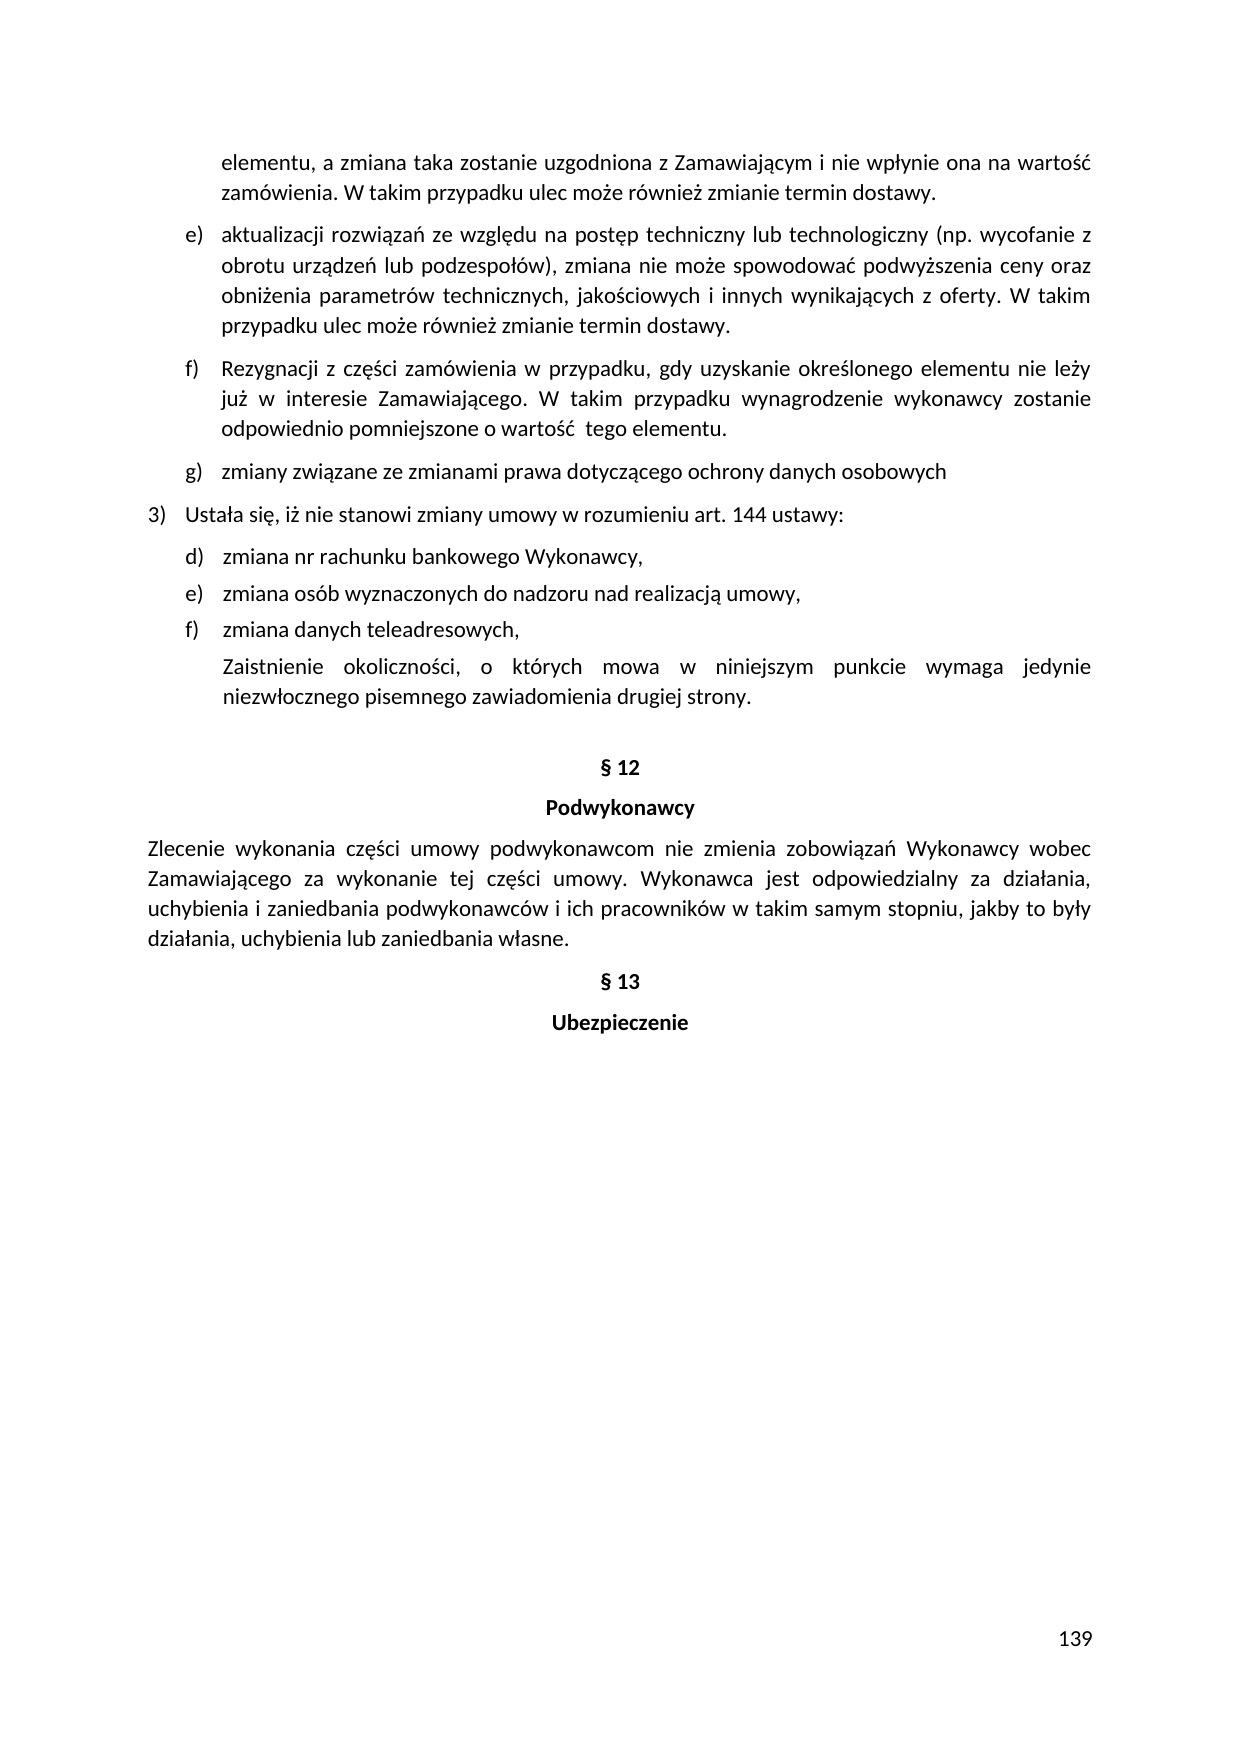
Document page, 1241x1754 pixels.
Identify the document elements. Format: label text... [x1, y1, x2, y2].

text Zlecenie wykonania części umowy podwykonawcom nie zmienia zobowiązań Wykonawcy wobec Zamawiającego za wykonanie tej części umowy. Wykonawca jest odpowiedzialny za działania, uchybienia i zaniedbania podwykonawców i ich pracowników w takim samym stopniu, jakby to były działania, uchybienia lub zaniedbania własne. [148, 834, 1093, 952]
text Ubezpieczenie [148, 1008, 1093, 1036]
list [185, 148, 1093, 206]
text Podwykonawcy [148, 793, 1093, 821]
list zmiana nr rachunku bankowego Wykonawcy, [185, 542, 1093, 570]
text § 12 [148, 753, 1093, 781]
list e) aktualizacji rozwiązań ze względu na postęp techniczny lub technologiczny (np. wycofanie z obrotu urządzeń lub podzespołów), zmiana nie może spowodować podwyższenia ceny oraz obniżenia parametrów technicznych, jakościowych i innych wynikających z oferty. W takim przypadku ulec może również zmianie termin dostawy. [185, 221, 1093, 339]
list g) zmiany związane ze zmianami prawa dotyczącego ochrony danych osobowych [185, 457, 1093, 485]
list zmiana danych teleadresowych, [185, 615, 1093, 643]
text § 13 [148, 967, 1093, 995]
text Zaistnienie okoliczności, o których mowa w niniejszym punkcie wymaga jedynie niezwłocznego pisemnego zawiadomienia drugiej strony. [223, 652, 1093, 710]
list f) Rezygnacji z części zamówienia w przypadku, gdy uzyskanie określonego elementu nie leży już w interesie Zamawiającego. W takim przypadku wynagrodzenie wykonawcy zostanie odpowiednio pomniejszone o wartość tego elementu. [185, 354, 1093, 442]
text 3) Ustała się, iż nie stanowi zmiany umowy w rozumieniu art. 144 ustawy: [148, 500, 1093, 528]
list zmiana osób wyznaczonych do nadzoru nad realizacją umowy, [185, 579, 1093, 607]
